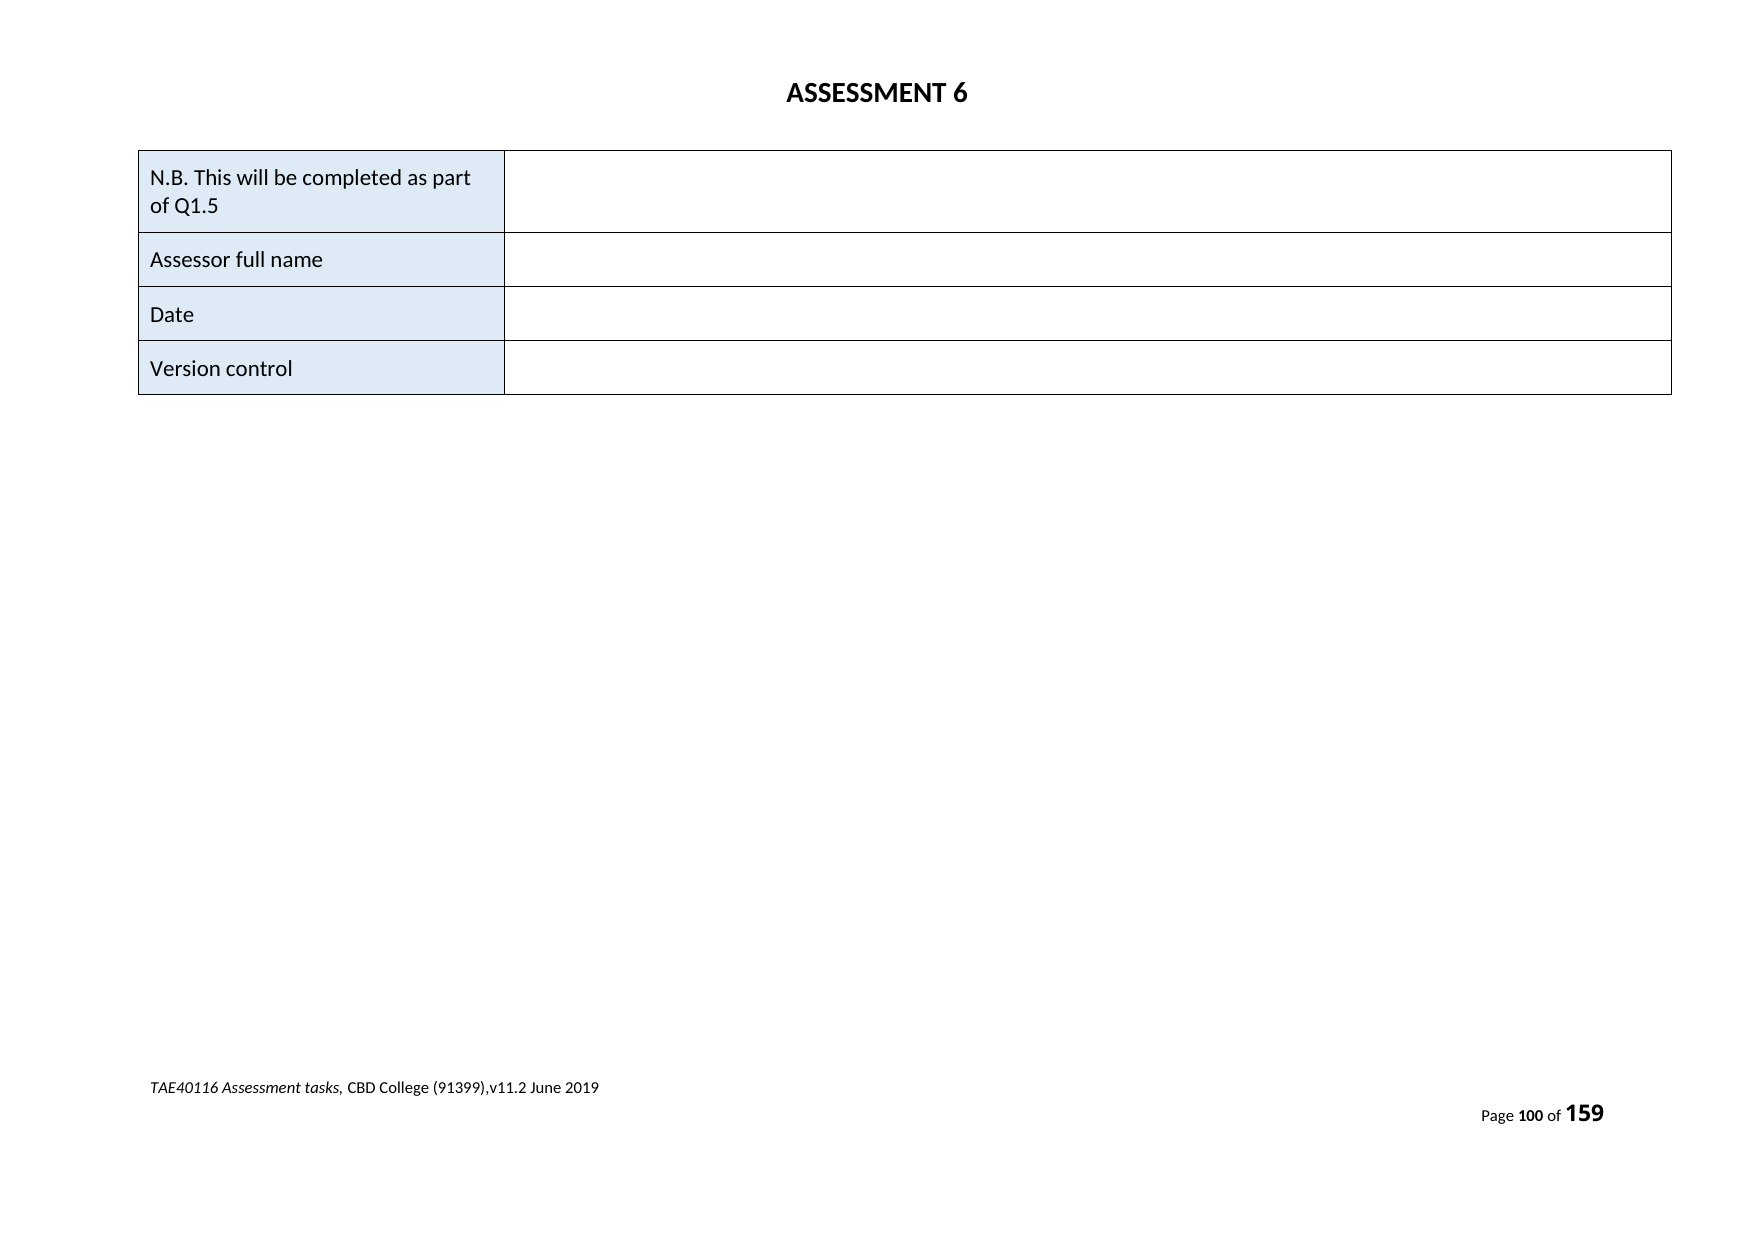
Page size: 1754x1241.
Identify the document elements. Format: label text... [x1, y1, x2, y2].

table_cell [505, 287, 1671, 340]
table_cell Date [139, 287, 504, 340]
table_cell Version control [139, 341, 504, 394]
table_cell Assessor full name [139, 233, 504, 286]
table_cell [139, 151, 504, 232]
table_cell [505, 151, 1671, 232]
table_cell [505, 233, 1671, 286]
table_cell [505, 341, 1671, 394]
